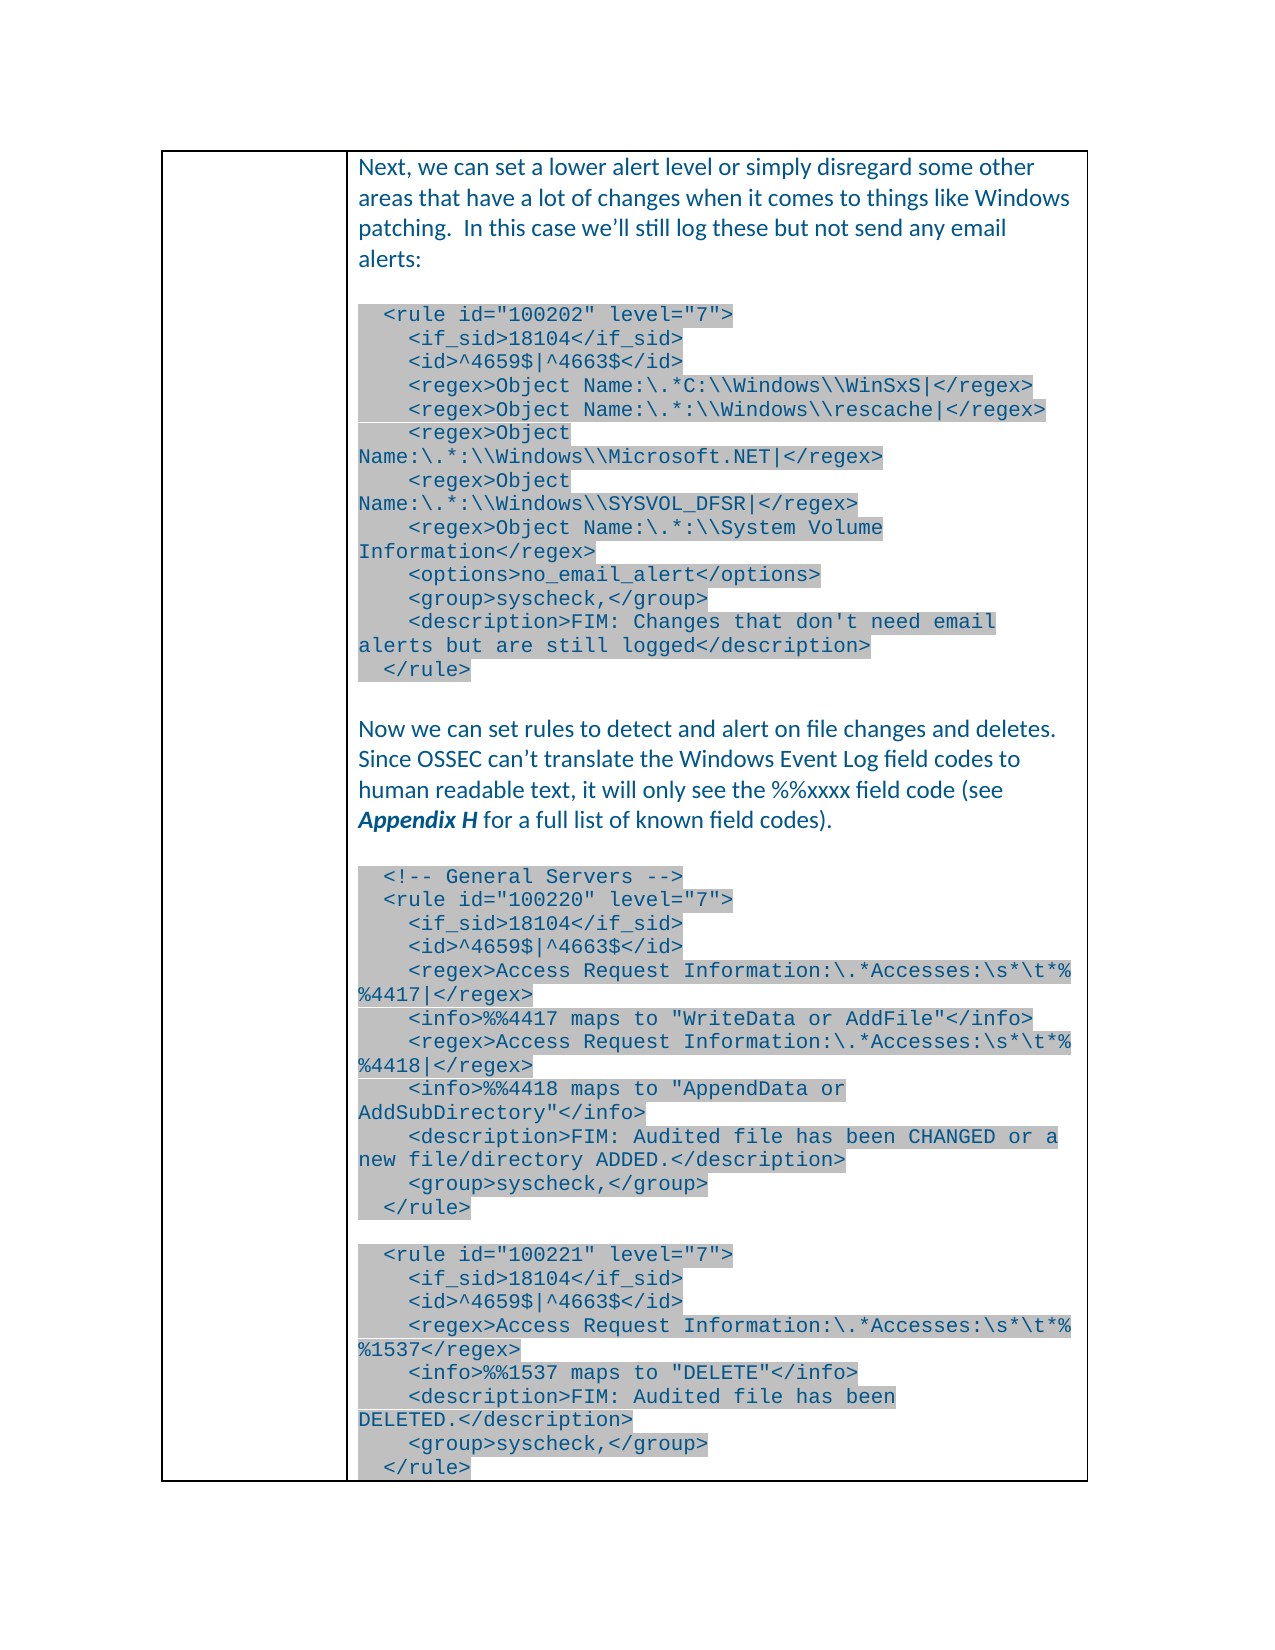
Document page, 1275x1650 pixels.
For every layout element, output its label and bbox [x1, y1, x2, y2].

table_cell [348, 152, 1087, 1480]
table_cell [163, 152, 346, 1480]
